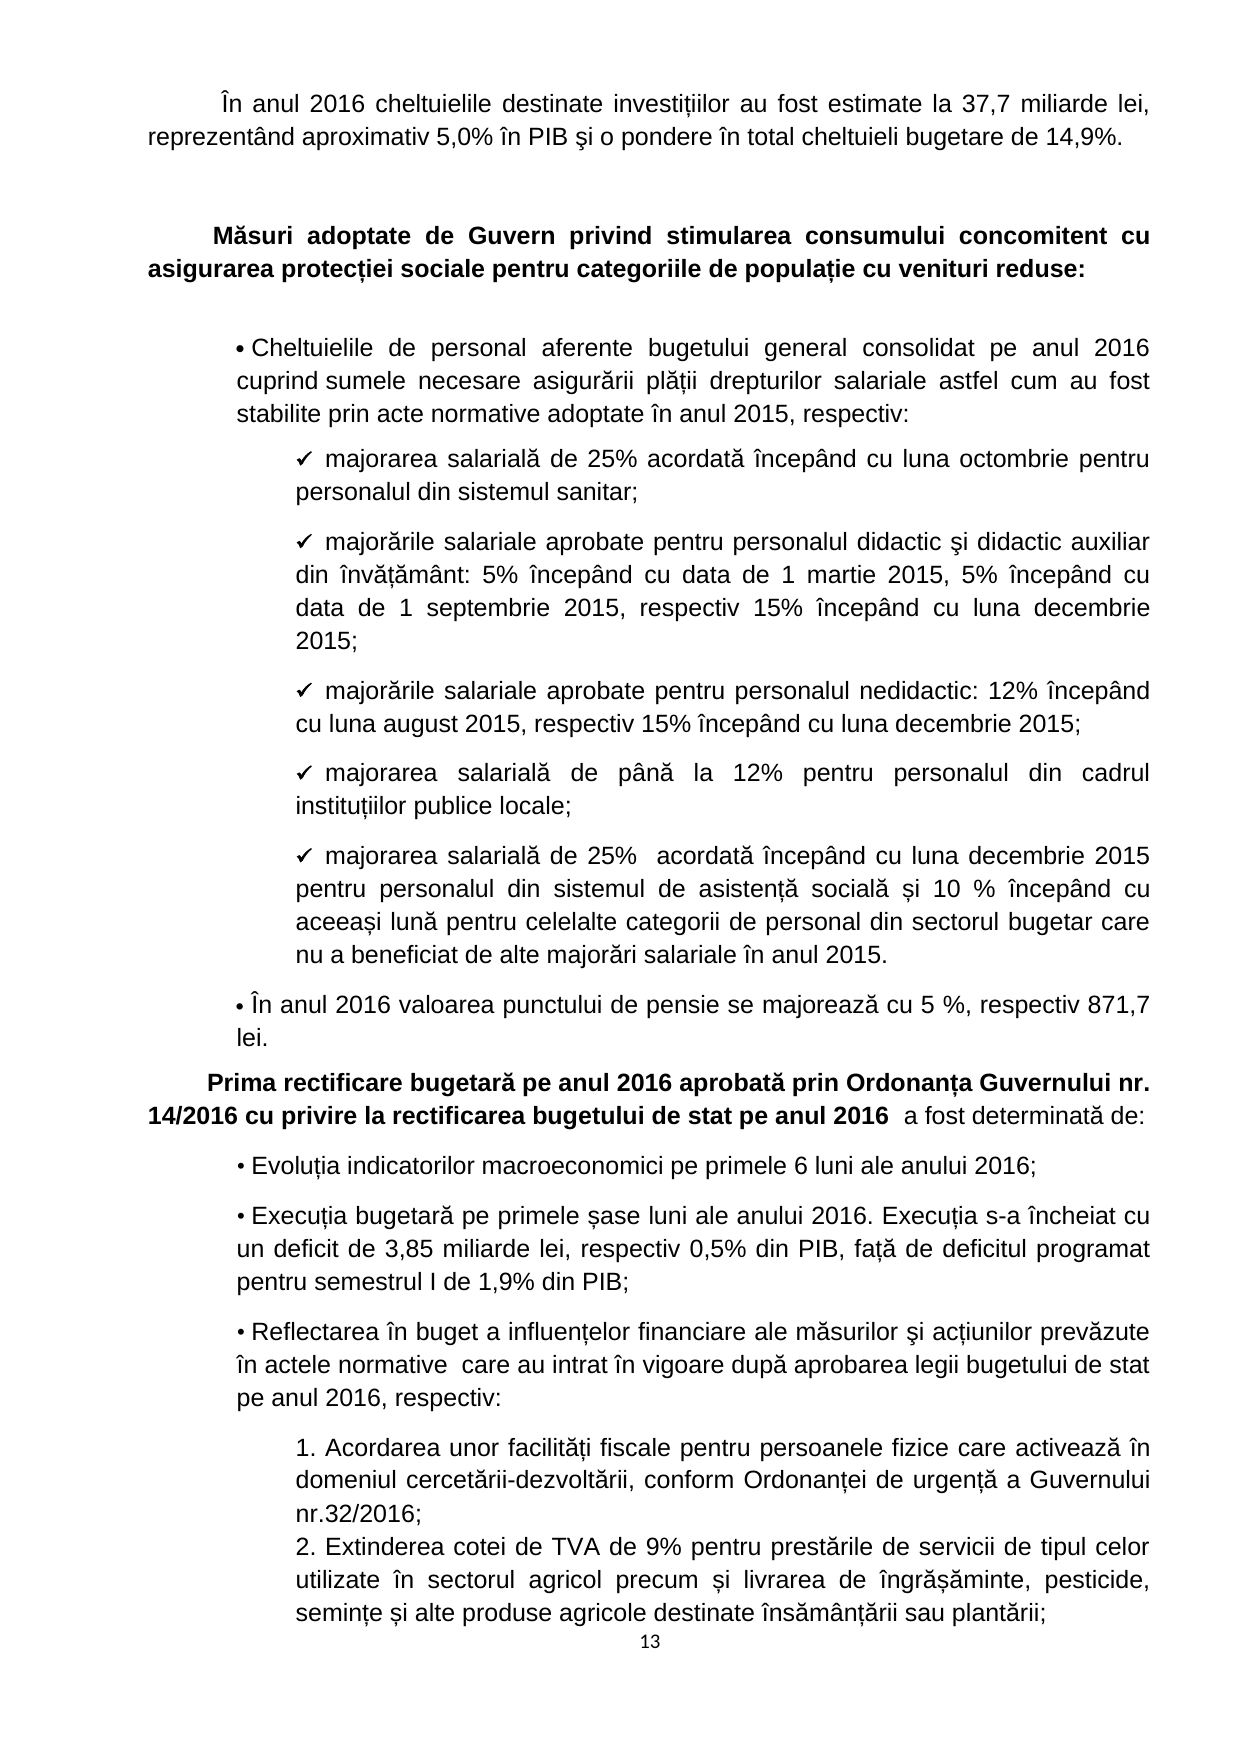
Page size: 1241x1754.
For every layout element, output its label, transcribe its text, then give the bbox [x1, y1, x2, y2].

list majorările salariale aprobate pentru personalul didactic şi didactic auxiliar din învățământ: 5% începând cu data de 1 martie 2015, 5% începând cu data de 1 septembrie 2015, respectiv 15% începând cu luna decembrie 2015; [295, 527, 1152, 655]
list majorarea salarială de până la 12% pentru personalul din cadrul instituțiilor publice locale; [295, 758, 1152, 820]
list majorarea salarială de 25% acordată începând cu luna octombrie pentru personalul din sistemul sanitar; [295, 444, 1152, 506]
list Reflectarea în buget a influențelor financiare ale măsurilor şi acțiunilor prevăzute în actele normative care au intrat în vigoare după aprobarea legii bugetului de stat pe anul 2016, respectiv: [236, 1317, 1152, 1412]
text În anul 2016 cheltuielile destinate investițiilor au fost estimate la 37,7 miliarde lei, reprezentând aproximativ 5,0% în PIB şi o pondere în total cheltuieli bugetare de 14,9%. [148, 89, 1152, 150]
list Acordarea unor facilități fiscale pentru persoanele fizice care activează în domeniul cercetării-dezvoltării, conform Ordonanței de urgență a Guvernului nr.32/2016; [295, 1432, 1152, 1527]
list Execuția bugetară pe primele șase luni ale anului 2016. Execuția s-a încheiat cu un deficit de 3,85 miliarde lei, respectiv 0,5% din PIB, față de deficitul programat pentru semestrul I de 1,9% din PIB; [236, 1201, 1152, 1296]
list majorările salariale aprobate pentru personalul nedidactic: 12% începând cu luna august 2015, respectiv 15% începând cu luna decembrie 2015; [295, 676, 1152, 737]
text Prima rectificare bugetară pe anul 2016 aprobată prin Ordonanța Guvernului nr. 14/2016 cu privire la rectificarea bugetului de stat pe anul 2016 a fost determinată de: [148, 1068, 1152, 1130]
list majorarea salarială de 25% acordată începând cu luna decembrie 2015 pentru personalul din sistemul de asistență socială și 10 % începând cu aceeași lună pentru celelalte categorii de personal din sectorul bugetar care nu a beneficiat de alte majorări salariale în anul 2015. [295, 841, 1152, 969]
list Cheltuielile de personal aferente bugetului general consolidat pe anul 2016 cuprind sumele necesare asigurării plății drepturilor salariale astfel cum au fost stabilite prin acte normative adoptate în anul 2015, respectiv: [236, 333, 1152, 427]
text Măsuri adoptate de Guvern privind stimularea consumului concomitent cu asigurarea protecției sociale pentru categoriile de populație cu venituri reduse: [148, 221, 1152, 283]
list În anul 2016 valoarea punctului de pensie se majorează cu 5 %, respectiv 871,7 lei. [236, 990, 1152, 1052]
list Extinderea cotei de TVA de 9% pentru prestările de servicii de tipul celor utilizate în sectorul agricol precum și livrarea de îngrășăminte, pesticide, semințe și alte produse agricole destinate însămânțării sau plantării; [295, 1532, 1152, 1626]
list Evoluția indicatorilor macroeconomici pe primele 6 luni ale anului 2016; [236, 1151, 1152, 1180]
